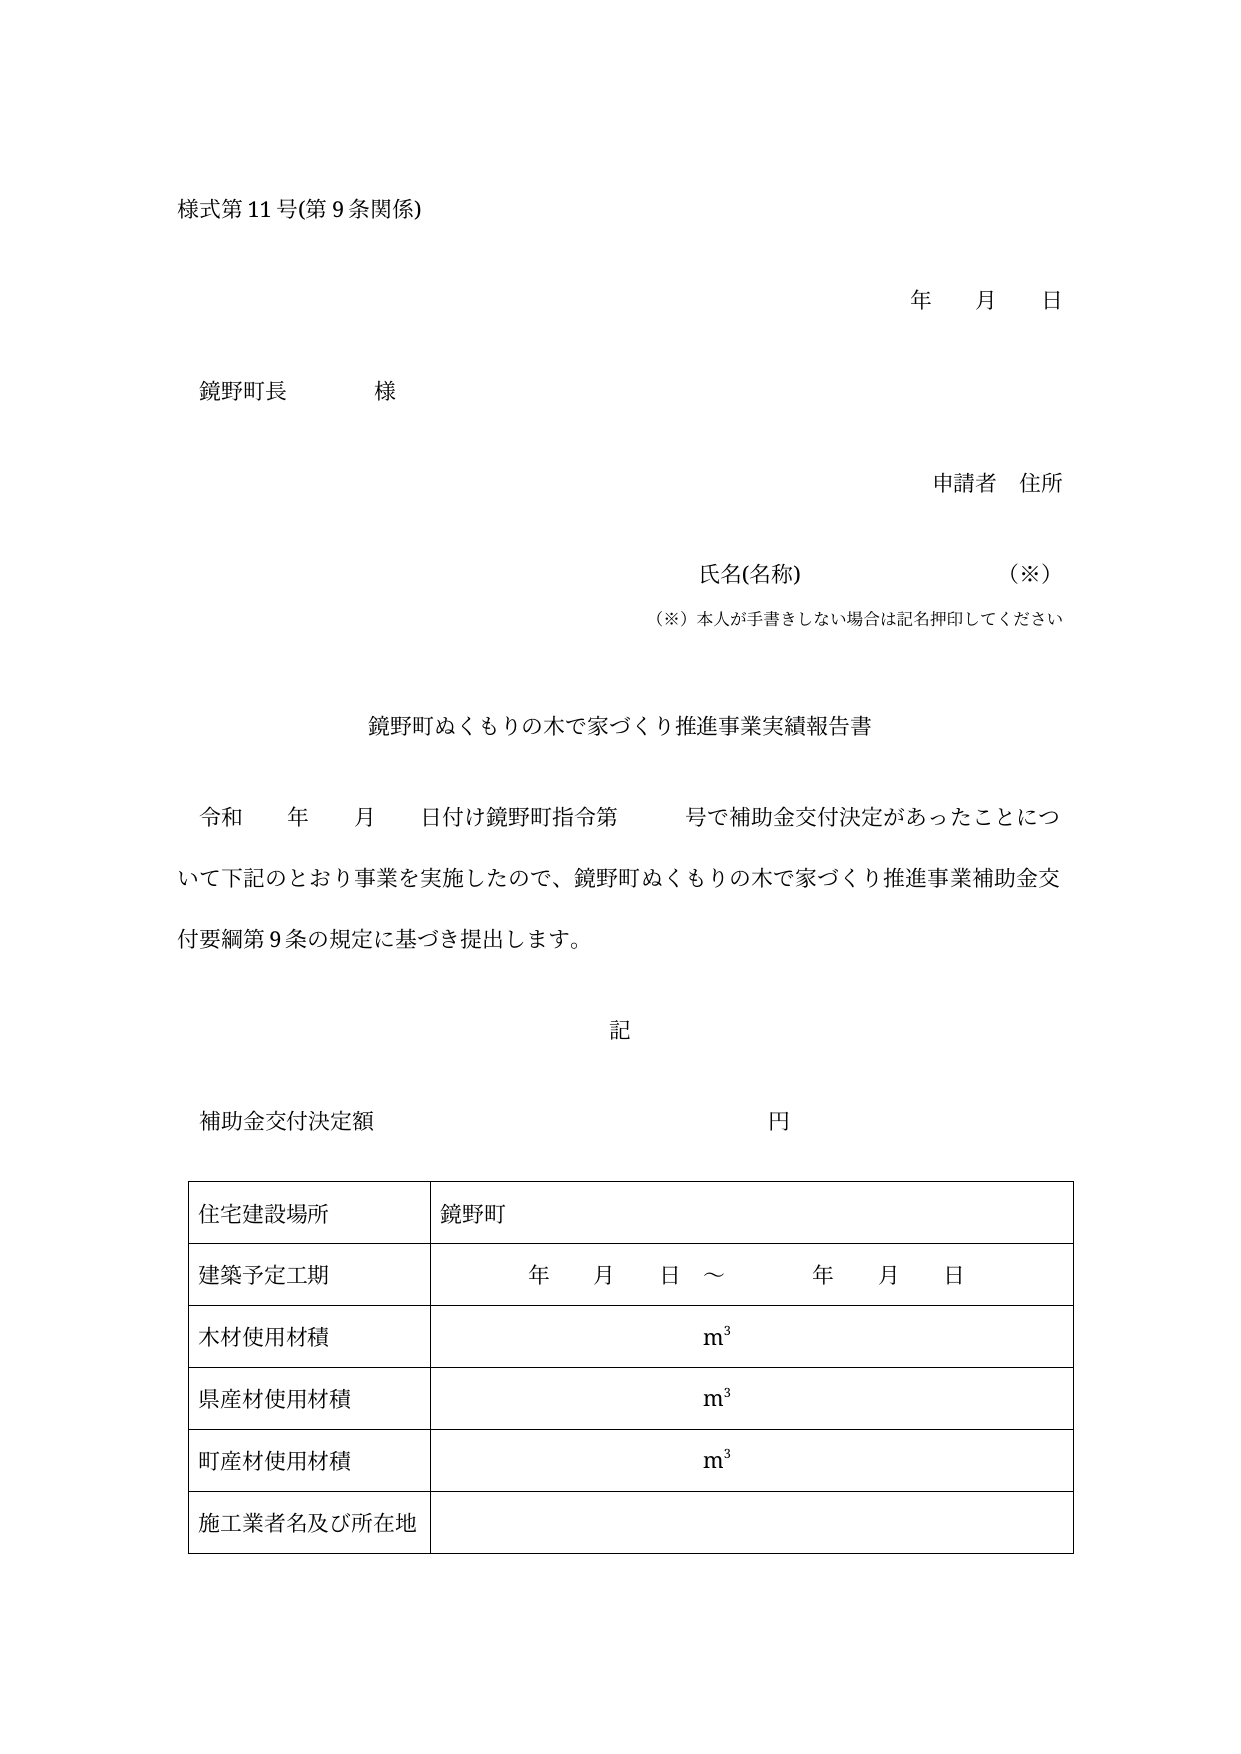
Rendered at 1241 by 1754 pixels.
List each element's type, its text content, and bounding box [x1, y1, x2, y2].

table_cell 木材使用材積 [189, 1306, 430, 1367]
table_header 鏡野町 [431, 1182, 1073, 1243]
text 鏡野町ぬくもりの木で家づくり推進事業実績報告書 [177, 694, 1063, 755]
table_cell m3 [431, 1306, 1073, 1367]
table_cell m3 [431, 1430, 1073, 1491]
table_header 住宅建設場所 [189, 1182, 430, 1243]
table_cell [431, 1492, 1073, 1552]
subtitle 記 [177, 999, 1063, 1059]
text 年 月 日 [177, 269, 1063, 329]
text （※）本人が手書きしない場合は記名押印してください [177, 603, 1063, 634]
table_cell 町産材使用材積 [189, 1430, 430, 1491]
text 様式第11号(第9条関係) [177, 177, 1063, 238]
table_cell m3 [431, 1368, 1073, 1429]
text 氏名(名称) （※） [177, 542, 1063, 603]
text 鏡野町長 様 [177, 360, 1063, 421]
text 補助金交付決定額 円 [177, 1090, 1063, 1151]
text 令和 年 月 日付け鏡野町指令第 号で補助金交付決定があったことについて下記のとおり事業を実施したので、鏡野町ぬくもりの木で家づくり推進事業補助金交付要綱第9条の規定に基づき提出します。 [177, 786, 1063, 968]
table_cell 県産材使用材積 [189, 1368, 430, 1429]
table_cell 施工業者名及び所在地 [189, 1492, 430, 1552]
table_cell 建築予定工期 [189, 1244, 430, 1305]
text 申請者 住所 [177, 451, 1063, 512]
table_cell 年 月 日 ～ 年 月 日 [431, 1244, 1073, 1305]
